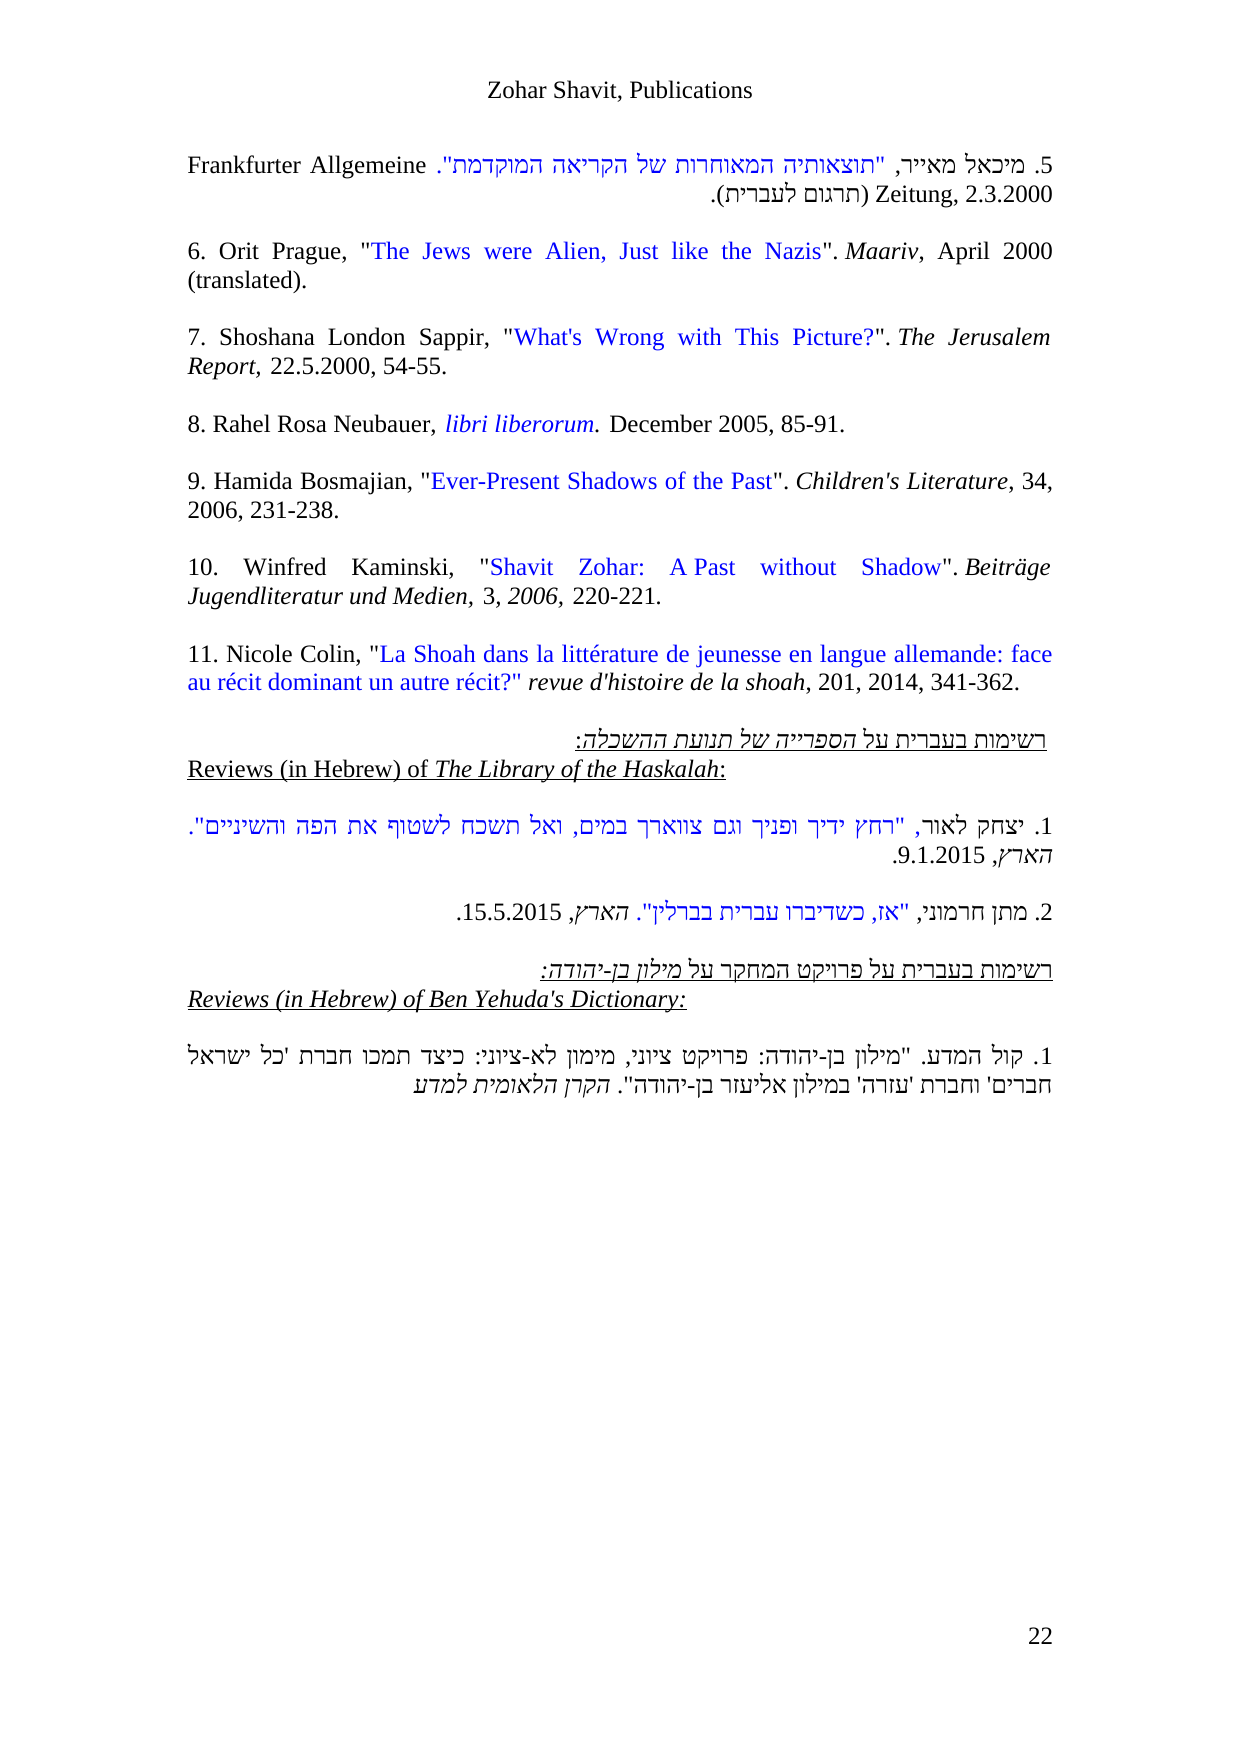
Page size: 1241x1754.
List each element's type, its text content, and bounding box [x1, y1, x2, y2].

text 11. Nicole Colin, "La Shoah dans la littérature de jeunesse en langue allemande: face au récit dominant un autre récit?" revue d'histoire de la shoah, 201, 2014, 341-362. [187, 639, 1053, 696]
text 1. קול המדע. "מילון בן-יהודה: פרויקט ציוני, מימון לא-ציוני: כיצד תמכו חברת 'כל ישראל חברים' וחברת 'עזרה' במילון אליעזר בן-יהודה". הקרן הלאומית למדע [187, 1041, 1053, 1099]
text רשימות בעברית על פרויקט המחקר על מילון בן-יהודה: [187, 955, 1053, 984]
text 6. Orit Prague, "The Jews were Alien, Just like the Nazis". Maariv, April 2000 (translated). [187, 236, 1053, 294]
text Reviews (in Hebrew) of The Library of the Haskalah: [187, 754, 1053, 782]
text 9. Hamida Bosmajian, "Ever-Present Shadows of the Past". Children's Literature, 34, 2006, 231-238. [187, 466, 1053, 524]
text 7. Shoshana London Sappir, "What's Wrong with This Picture?". The Jerusalem Report, 22.5.2000, 54-55. [187, 322, 1053, 380]
text 8. Rahel Rosa Neubauer, libri liberorum. December 2005, 85-91. [187, 409, 1053, 437]
text 2. מתן חרמוני, "אז, כשדיברו עברית בברלין". הארץ, 15.5.2015. [187, 897, 1053, 926]
text רשימות בעברית על הספרייה של תנועת ההשכלה: [187, 725, 1053, 754]
text 1. יצחק לאור, "רחץ ידיך ופניך וגם צווארך במים, ואל תשכח לשטוף את הפה והשיניים". הארץ, 9.1.2015. [187, 811, 1053, 869]
text 10. Winfred Kaminski, "Shavit Zohar: A Past without Shadow". Beiträge Jugendliteratur und Medien, 3, 2006, 220-221. [187, 552, 1053, 610]
text Reviews (in Hebrew) of Ben Yehuda's Dictionary: [187, 984, 1053, 1012]
text 5. מיכאל מאייר, "תוצאותיה המאוחרות של הקריאה המוקדמת". Frankfurter Allgemeine Zeitung, 2.3.2000 (תרגום לעברית). [187, 150, 1053, 207]
